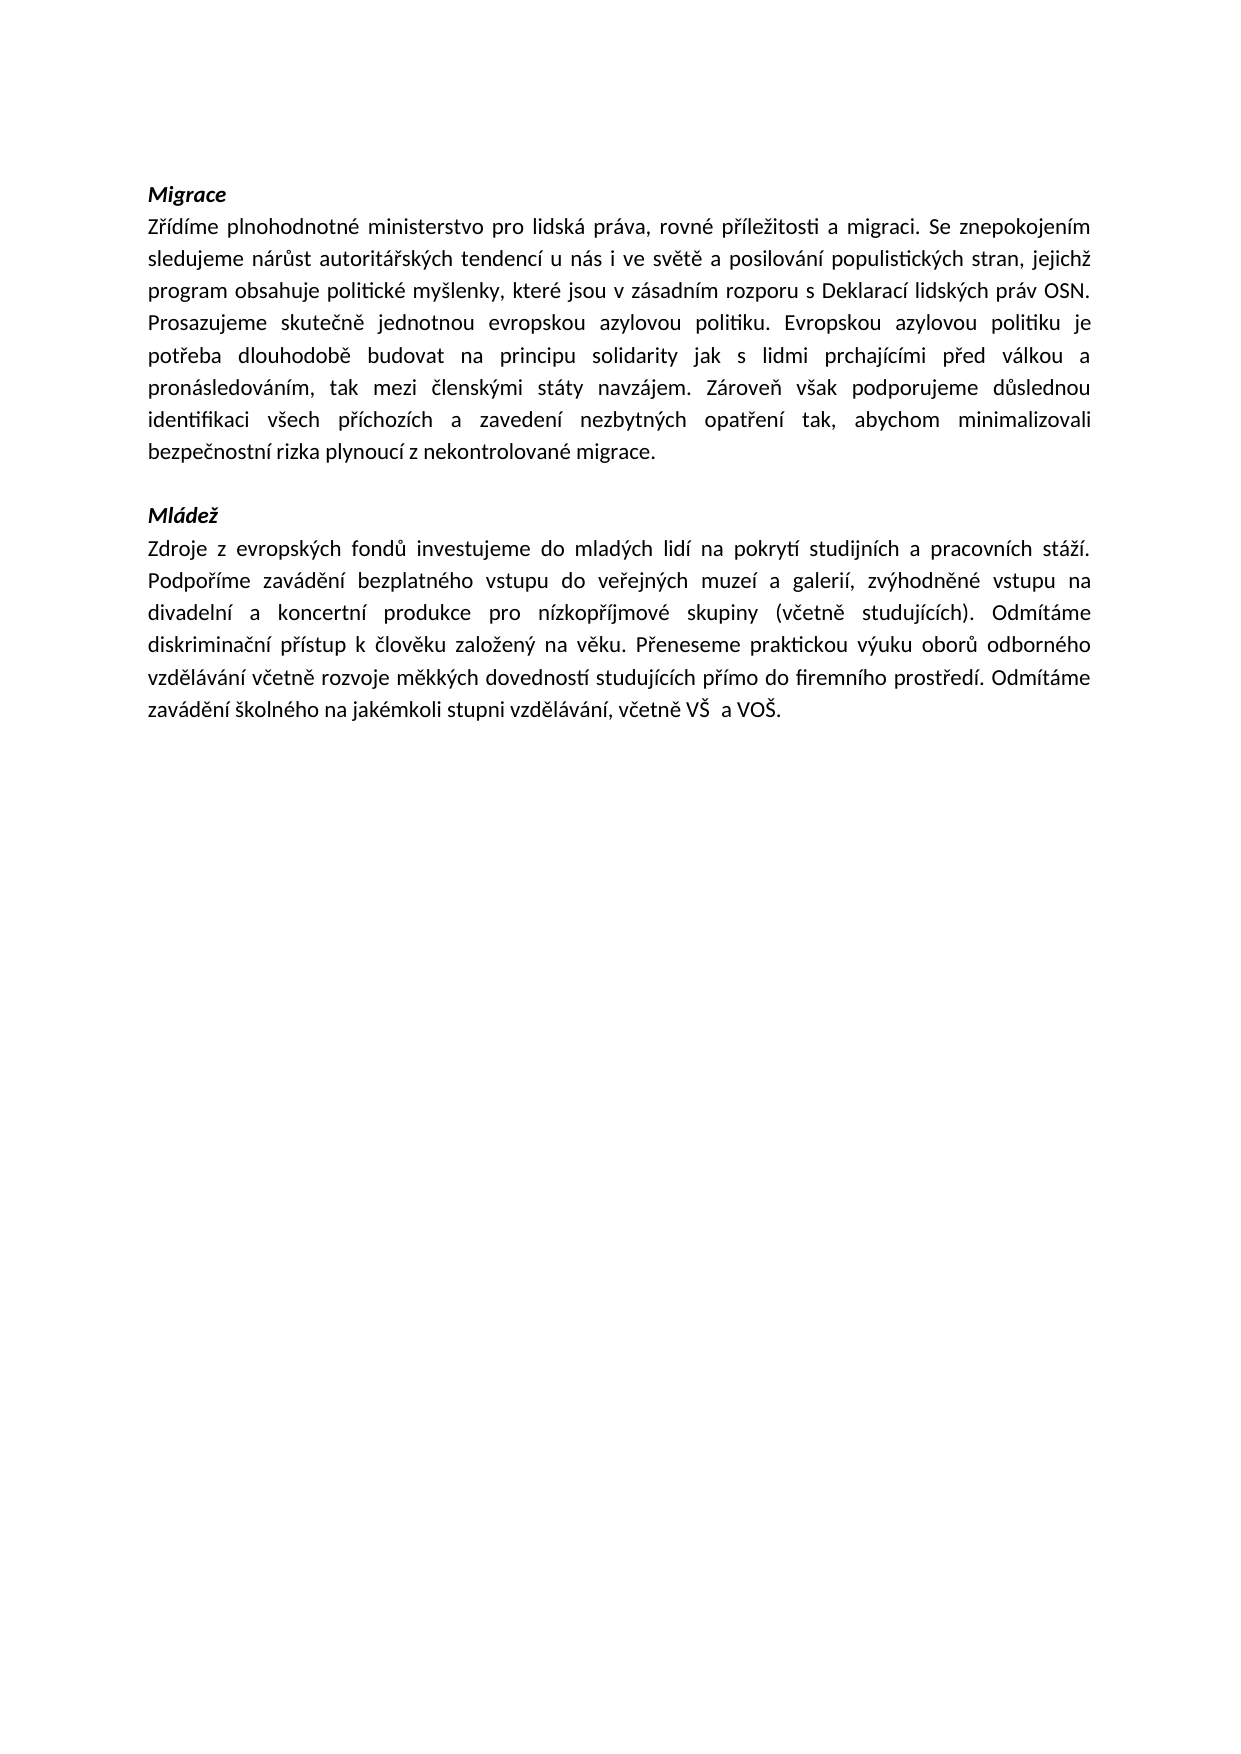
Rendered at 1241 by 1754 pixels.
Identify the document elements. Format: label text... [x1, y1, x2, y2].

text Zřídíme plnohodnotné ministerstvo pro lidská práva, rovné příležitosti a migraci. Se znepokojením sledujeme nárůst autoritářských tendencí u nás i ve světě a posilování populistických stran, jejichž program obsahuje politické myšlenky, které jsou v zásadním rozporu s Deklarací lidských práv OSN. Prosazujeme skutečně jednotnou evropskou azylovou politiku. Evropskou azylovou politiku je potřeba dlouhodobě budovat na principu solidarity jak s lidmi prchajícími před válkou a pronásledováním, tak mezi členskými státy navzájem. Zároveň však podporujeme důslednou identifikaci všech příchozích a zavedení nezbytných opatření tak, abychom minimalizovali bezpečnostní rizka plynoucí z nekontrolované migrace. [148, 212, 1093, 465]
text Mládež [148, 502, 1093, 530]
text Zdroje z evropských fondů investujeme do mladých lidí na pokrytí studijních a pracovních stáží. Podpoříme zavádění bezplatného vstupu do veřejných muzeí a galerií, zvýhodněné vstupu na divadelní a koncertní produkce pro nízkopříjmové skupiny (včetně studujících). Odmítáme diskriminační přístup k člověku založený na věku. Přeneseme praktickou výuku oborů odborného vzdělávání včetně rozvoje měkkých dovedností studujících přímo do firemního prostředí. Odmítáme zavádění školného na jakémkoli stupni vzdělávání, včetně VŠ a VOŠ. [148, 534, 1093, 723]
text Migrace [148, 180, 1093, 208]
